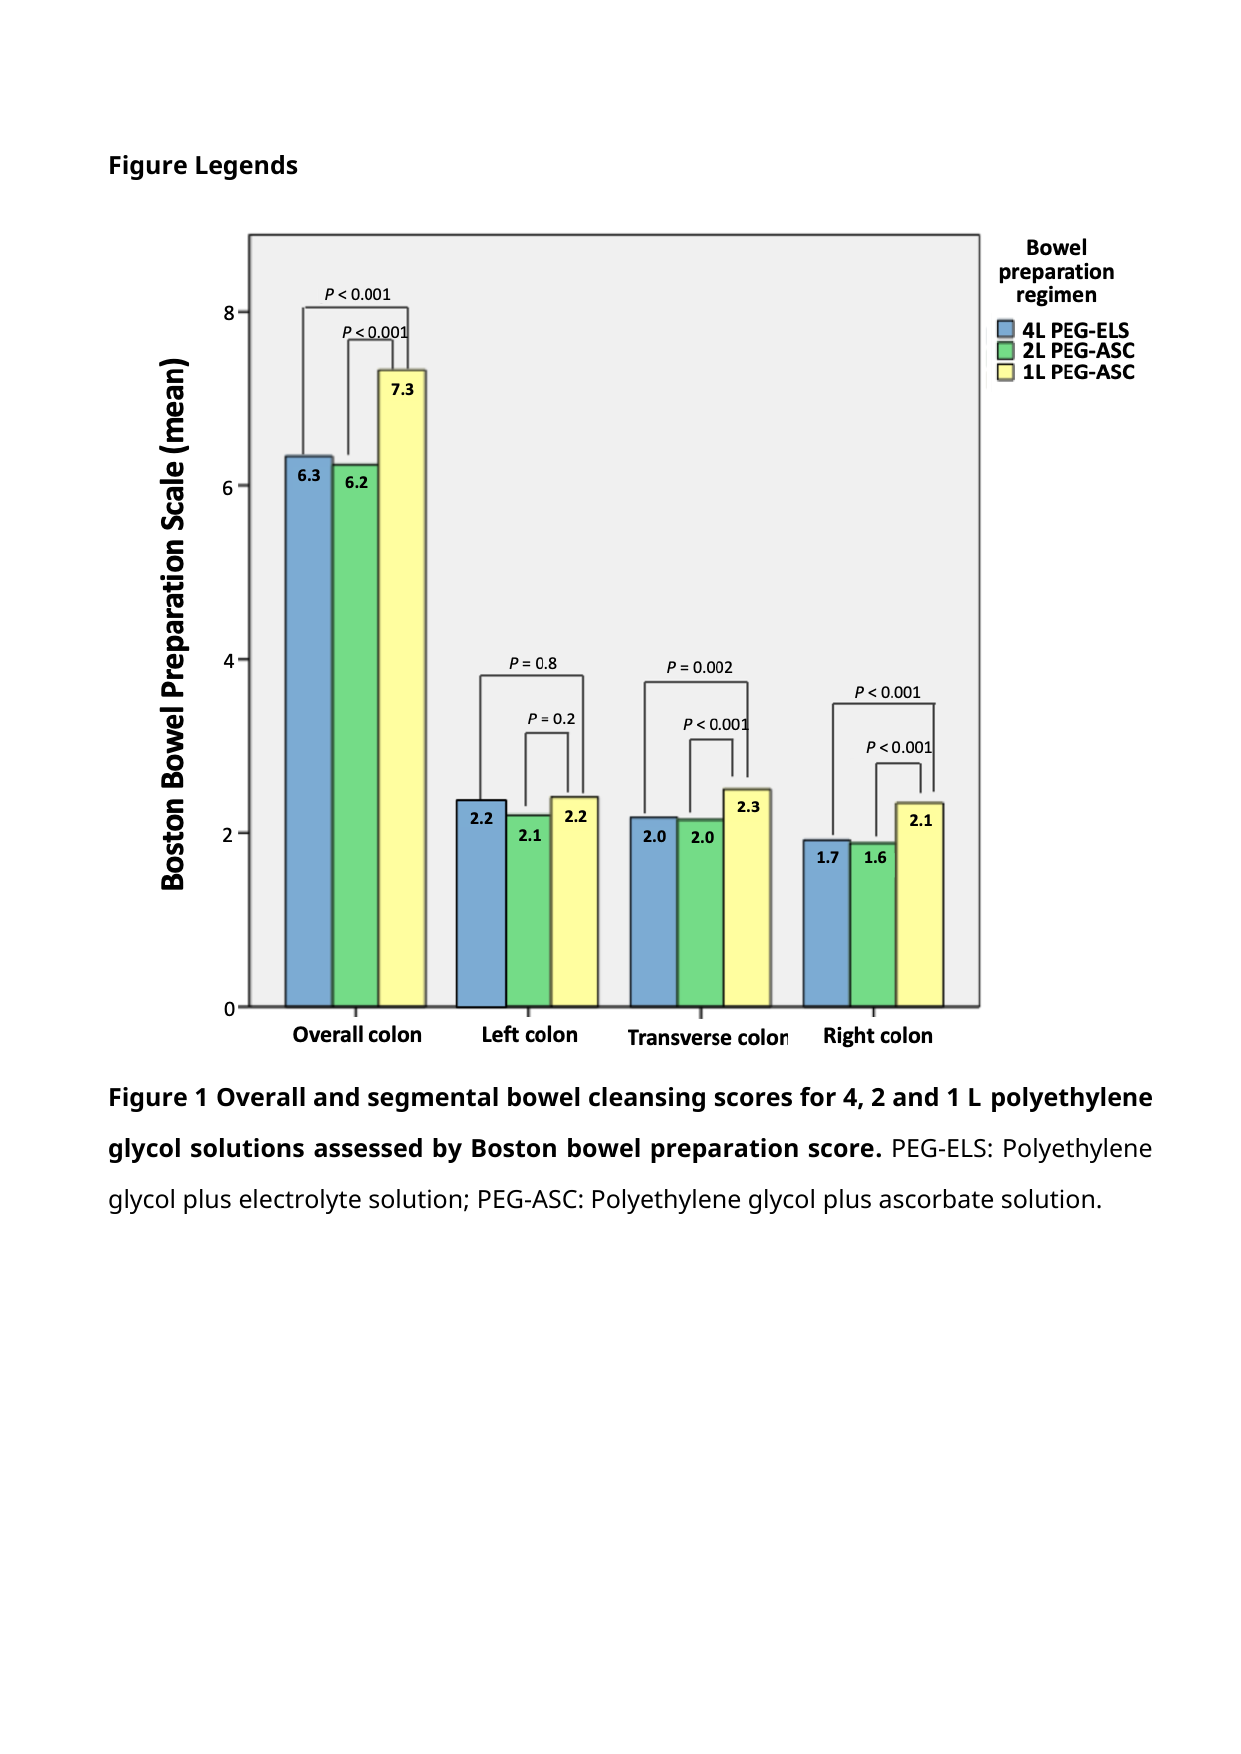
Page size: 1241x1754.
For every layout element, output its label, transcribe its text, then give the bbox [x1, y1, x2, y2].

text Figure Legends [108, 148, 1153, 182]
text Figure 1 Overall and segmental bowel cleansing scores for 4, 2 and 1 L polyethylene glycol solutions assessed by Boston bowel preparation score. PEG-ELS: Polyethylene glycol plus electrolyte solution; PEG-ASC: Polyethylene glycol plus ascorbate solution. [108, 1080, 1153, 1216]
picture [107, 198, 1153, 1066]
